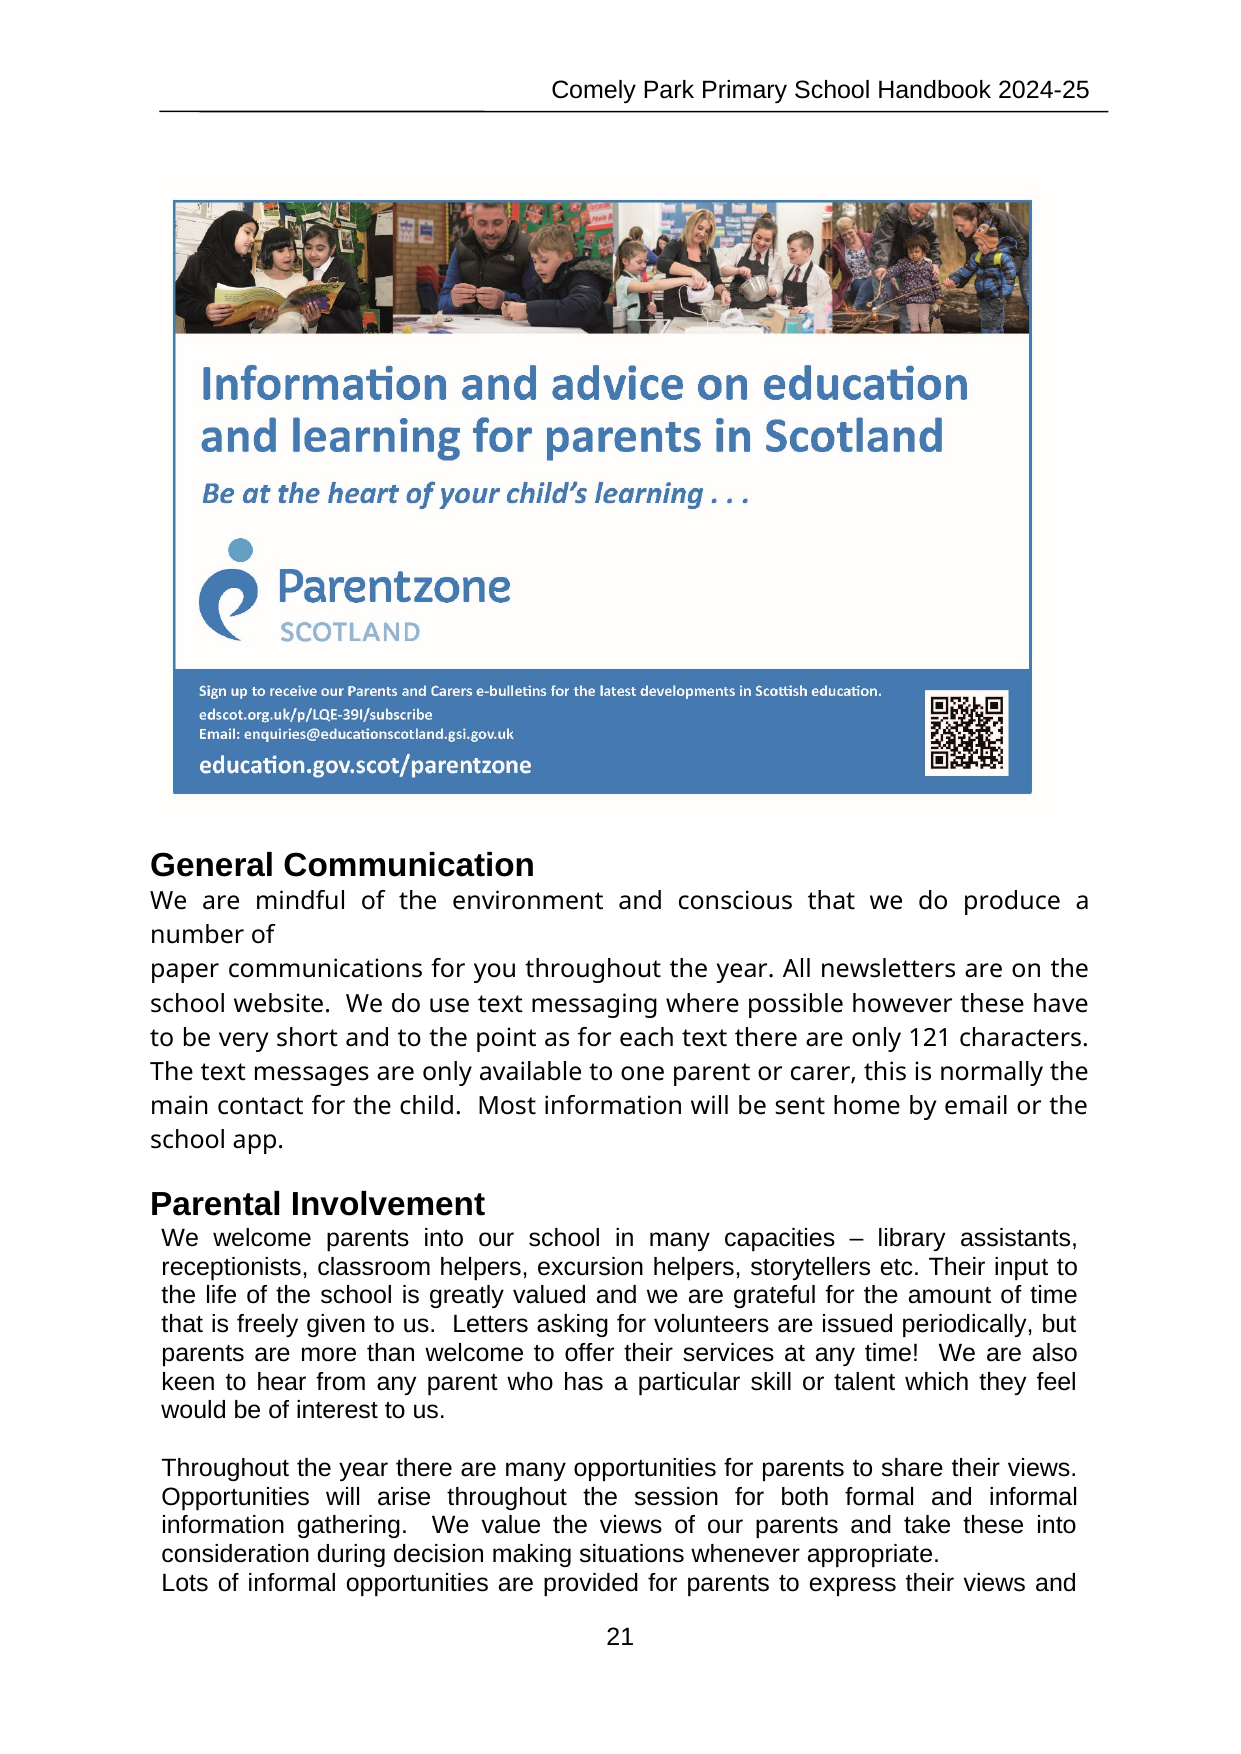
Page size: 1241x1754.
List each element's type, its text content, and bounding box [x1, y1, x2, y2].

text General Communication [150, 844, 1090, 883]
text Parental Involvement [150, 1184, 1090, 1223]
picture [150, 177, 1054, 816]
text paper communications for you throughout the year. All newsletters are on the school website. We do use text messaging where possible however these have to be very short and to the point as for each text there are only 121 characters. The text messages are only available to one parent or carer, this is normally the main contact for the child. Most information will be sent home by email or the school app. [150, 951, 1090, 1156]
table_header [150, 1223, 1090, 1596]
text We are mindful of the environment and conscious that we do produce a number of [150, 883, 1090, 951]
